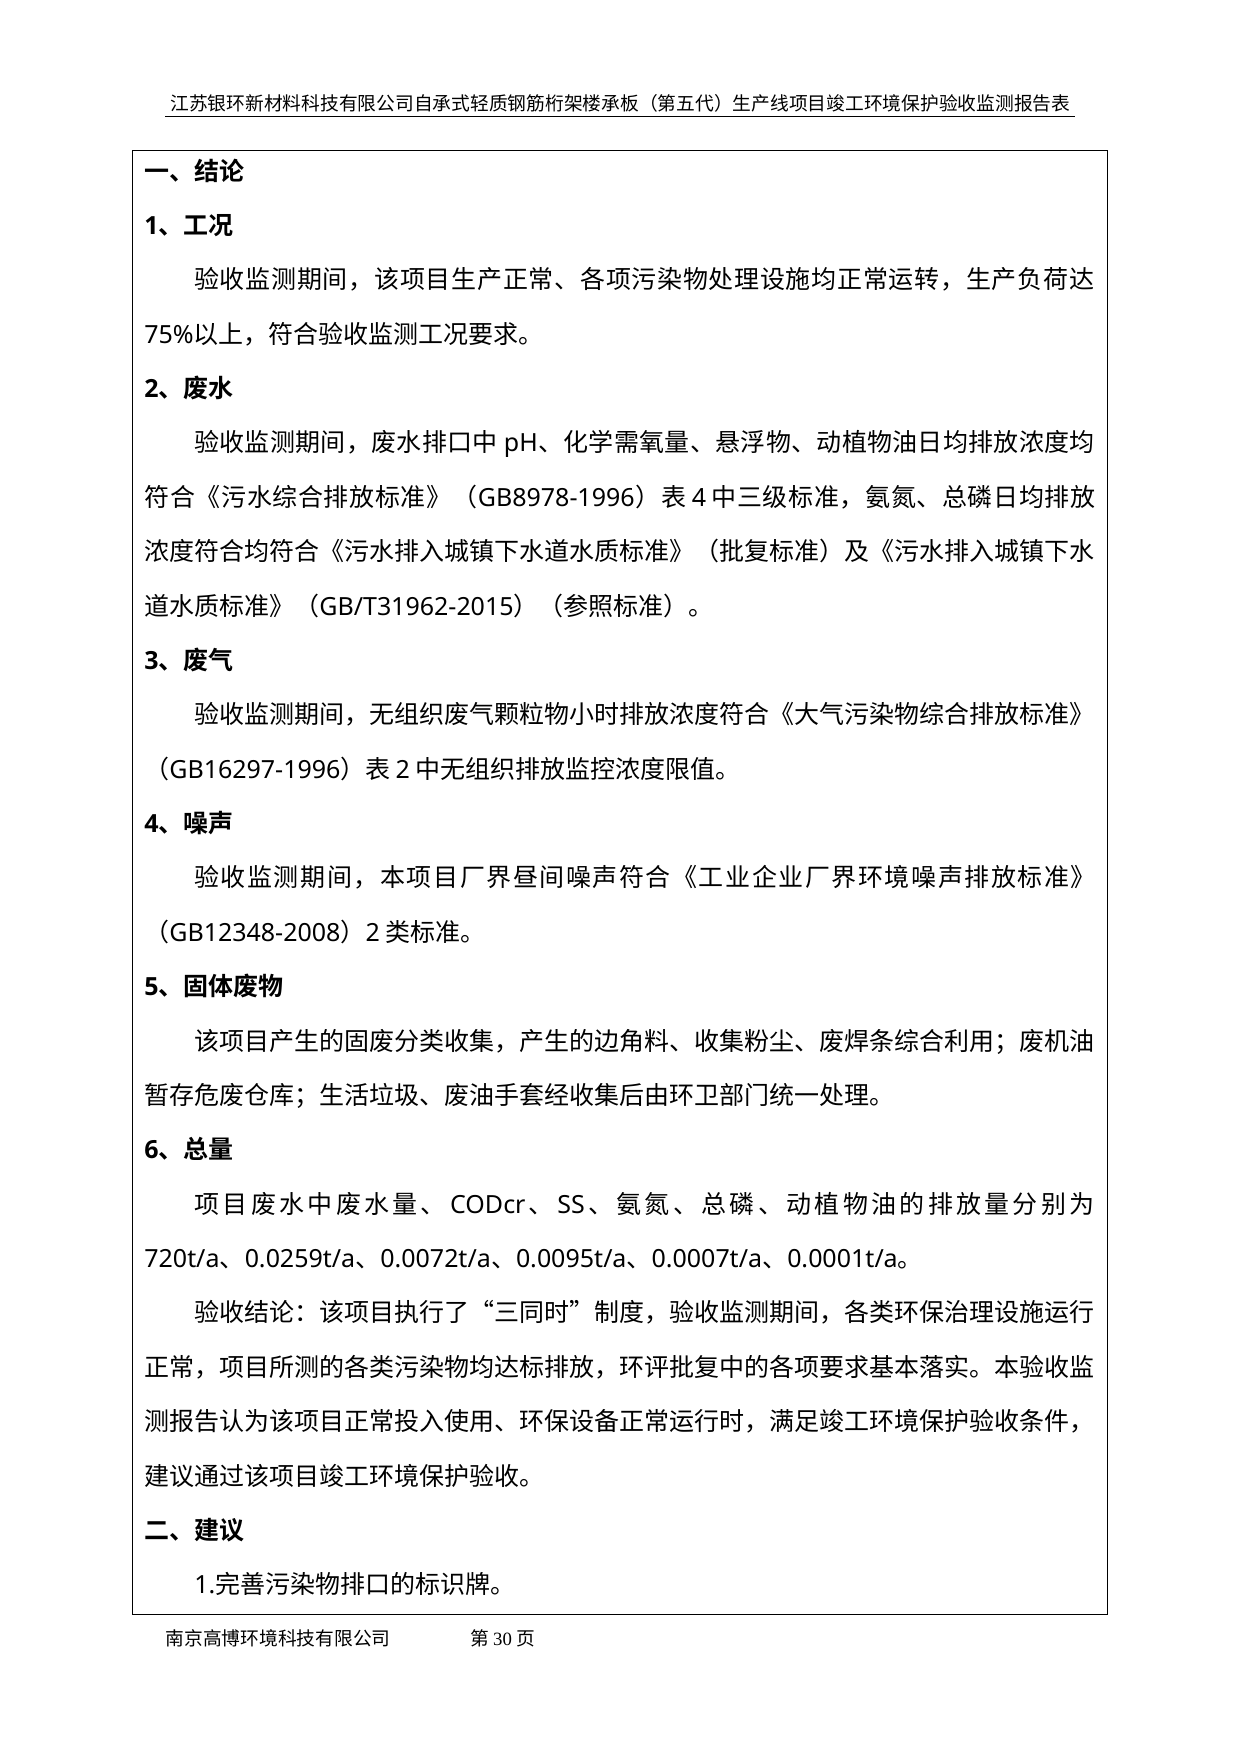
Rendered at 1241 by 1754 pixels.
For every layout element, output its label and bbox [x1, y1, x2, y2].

table_header [133, 151, 1107, 1613]
